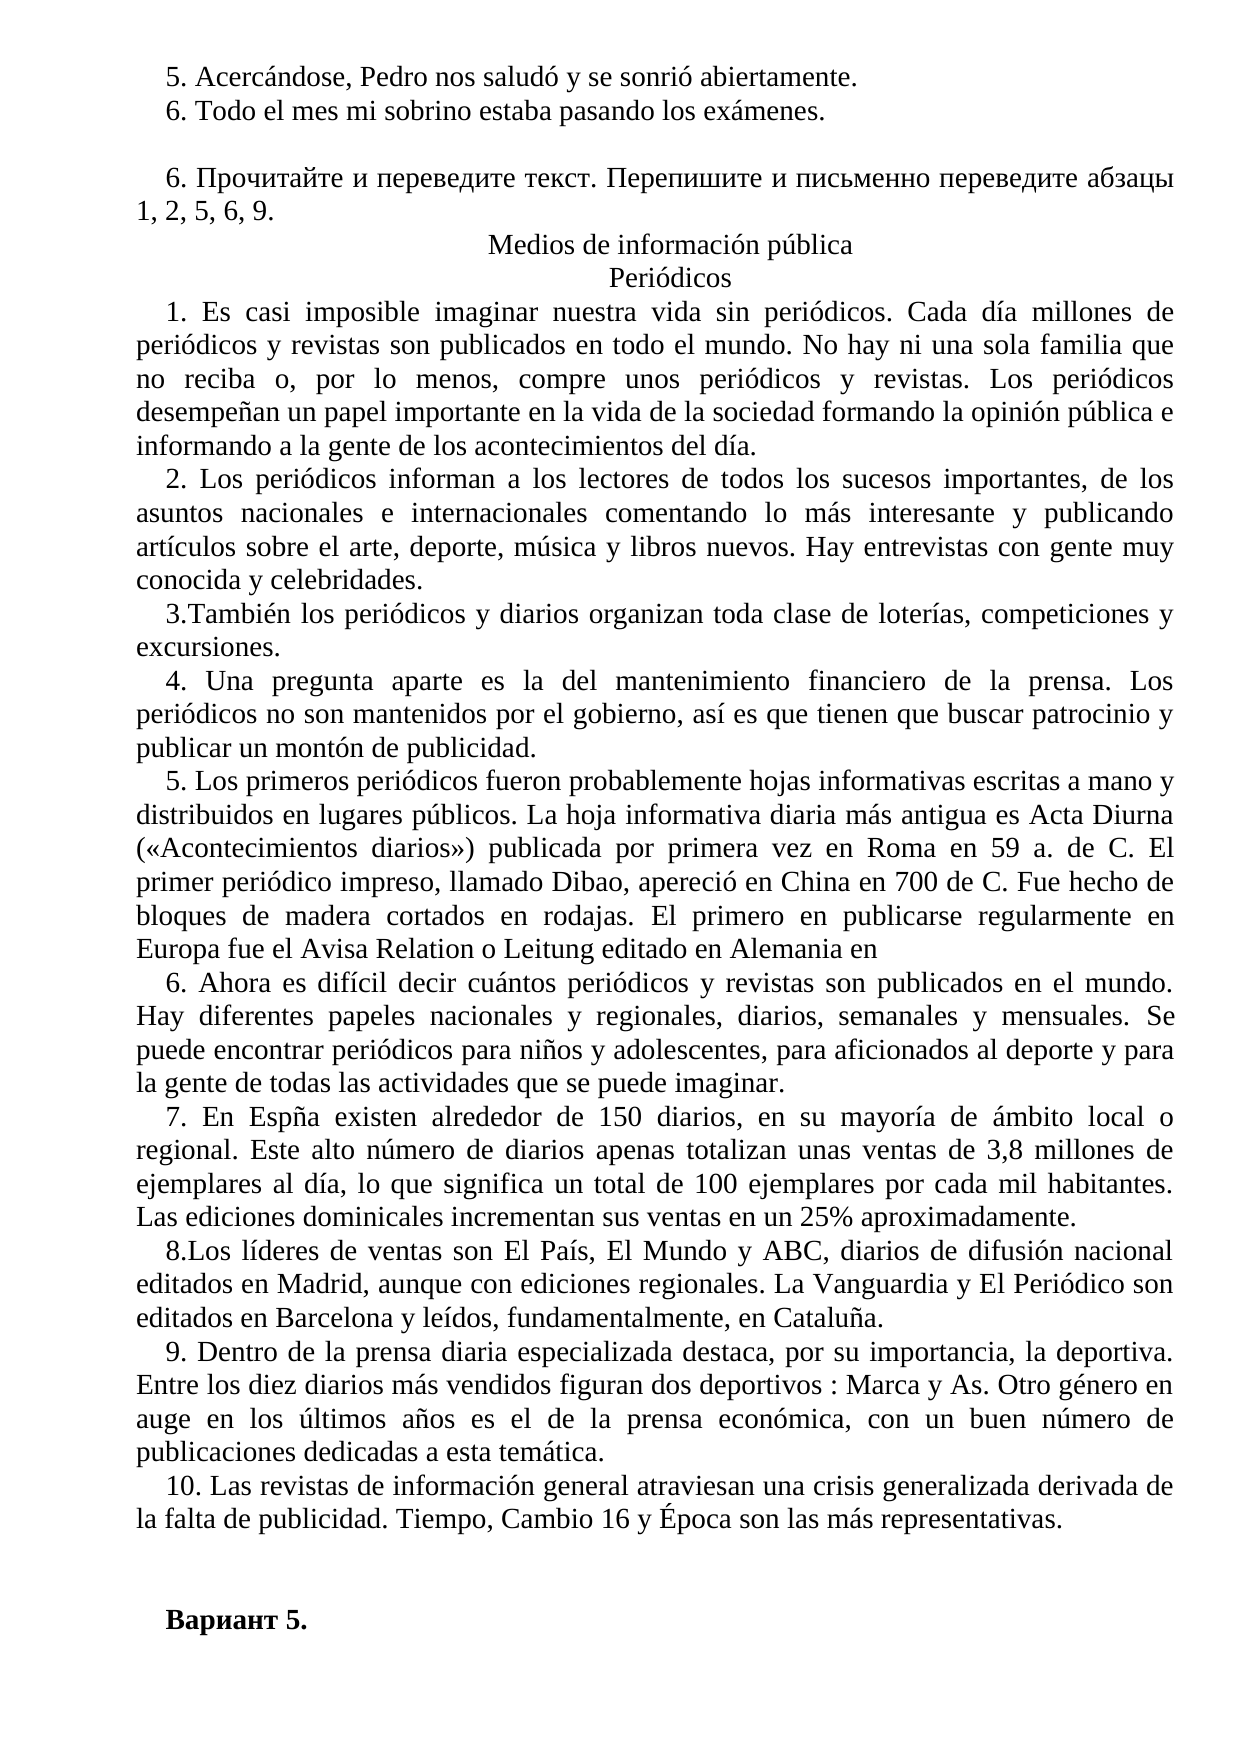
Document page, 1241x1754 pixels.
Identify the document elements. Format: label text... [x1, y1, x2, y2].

text 1. Es casi imposible imaginar nuestra vida sin periódicos. Cada día millones de periódicos y revistas son publicados en todo el mundo. No hay ni una sola familia que no reciba o, por lo menos, compre unos periódicos y revistas. Los periódicos desempeñan un papel importante en la vida de la sociedad formando la opinión pública e informando a la gente de los acontecimientos del día. [136, 294, 1175, 462]
text 4. Una pregunta aparte es la del mantenimiento financiero de la prensa. Los periódicos no son mantenidos por el gobierno, así es que tienen que buscar patrocinio y publicar un montón de publicidad. [136, 663, 1175, 763]
text Вариант 5. [136, 1602, 1175, 1636]
text 2. Los periódicos informan a los lectores de todos los sucesos importantes, de los asuntos nacionales e internacionales comentando lo más interesante y publicando artículos sobre el arte, deporte, música y libros nuevos. Hay entrevistas con gente muy conocida y celebridades. [136, 462, 1175, 596]
text 8.Los líderes de ventas son El País, El Mundo y ABC, diarios de difusión nacional editados en Madrid, aunque con ediciones regionales. La Vanguardia y El Periódico son editados en Barcelona y leídos, fundamentalmente, en Cataluña. [136, 1233, 1175, 1334]
text 3.También los periódicos y diarios organizan toda clase de loterías, competiciones y excursiones. [136, 596, 1175, 663]
text Periódicos [136, 260, 1175, 294]
text 6. Ahora es difícil decir cuántos periódicos y revistas son publicados en el mundo. Hay diferentes papeles nacionales y regionales, diarios, semanales y mensuales. Se puede encontrar periódicos para niños y adolescentes, para aficionados al deporte y para la gente de todas las actividades que se puede imaginar. [136, 965, 1175, 1099]
text 5. Los primeros periódicos fueron probablemente hojas informativas escritas a mano y distribuidos en lugares públicos. La hoja informativa diaria más antigua es Acta Diurna («Acontecimientos diarios») publicada por primera vez en Roma en 59 a. de C. El primer periódico impreso, llamado Dibao, apereció en China en 700 de C. Fue hecho de bloques de madera cortados en rodajas. El primero en publicarse regularmente en Europa fue el Avisa Relation o Leitung editado en Alemania en [136, 763, 1175, 965]
text 5. Acercándose, Pedro nos saludó y se sonrió abiertamente. [136, 59, 1175, 93]
text 9. Dentro de la prensa diaria especializada destaca, por su importancia, la deportiva. Entre los diez diarios más vendidos figuran dos deportivos : Marca y As. Otro género en auge en los últimos años es el de la prensa económica, con un buen número de publicaciones dedicadas a esta temática. [136, 1334, 1175, 1468]
text 6. Прочитайте и переведите текст. Перепишите и письменно переведите абзацы 1, 2, 5, 6, 9. [136, 160, 1175, 227]
text Medios de información pública [136, 227, 1175, 260]
text 6. Todo el mes mi sobrino estaba pasando los exámenes. [136, 93, 1175, 126]
text 7. En Espña existen alrededor de 150 diarios, en su mayoría de ámbito local o regional. Este alto número de diarios apenas totalizan unas ventas de 3,8 millones de ejemplares al día, lo que significa un total de 100 ejemplares por cada mil habitantes. Las ediciones dominicales incrementan sus ventas en un 25% aproximadamente. [136, 1099, 1175, 1233]
text 10. Las revistas de información general atraviesan una crisis generalizada derivada de la falta de publicidad. Tiempo, Cambio 16 y Época son las más representativas. [136, 1468, 1175, 1535]
